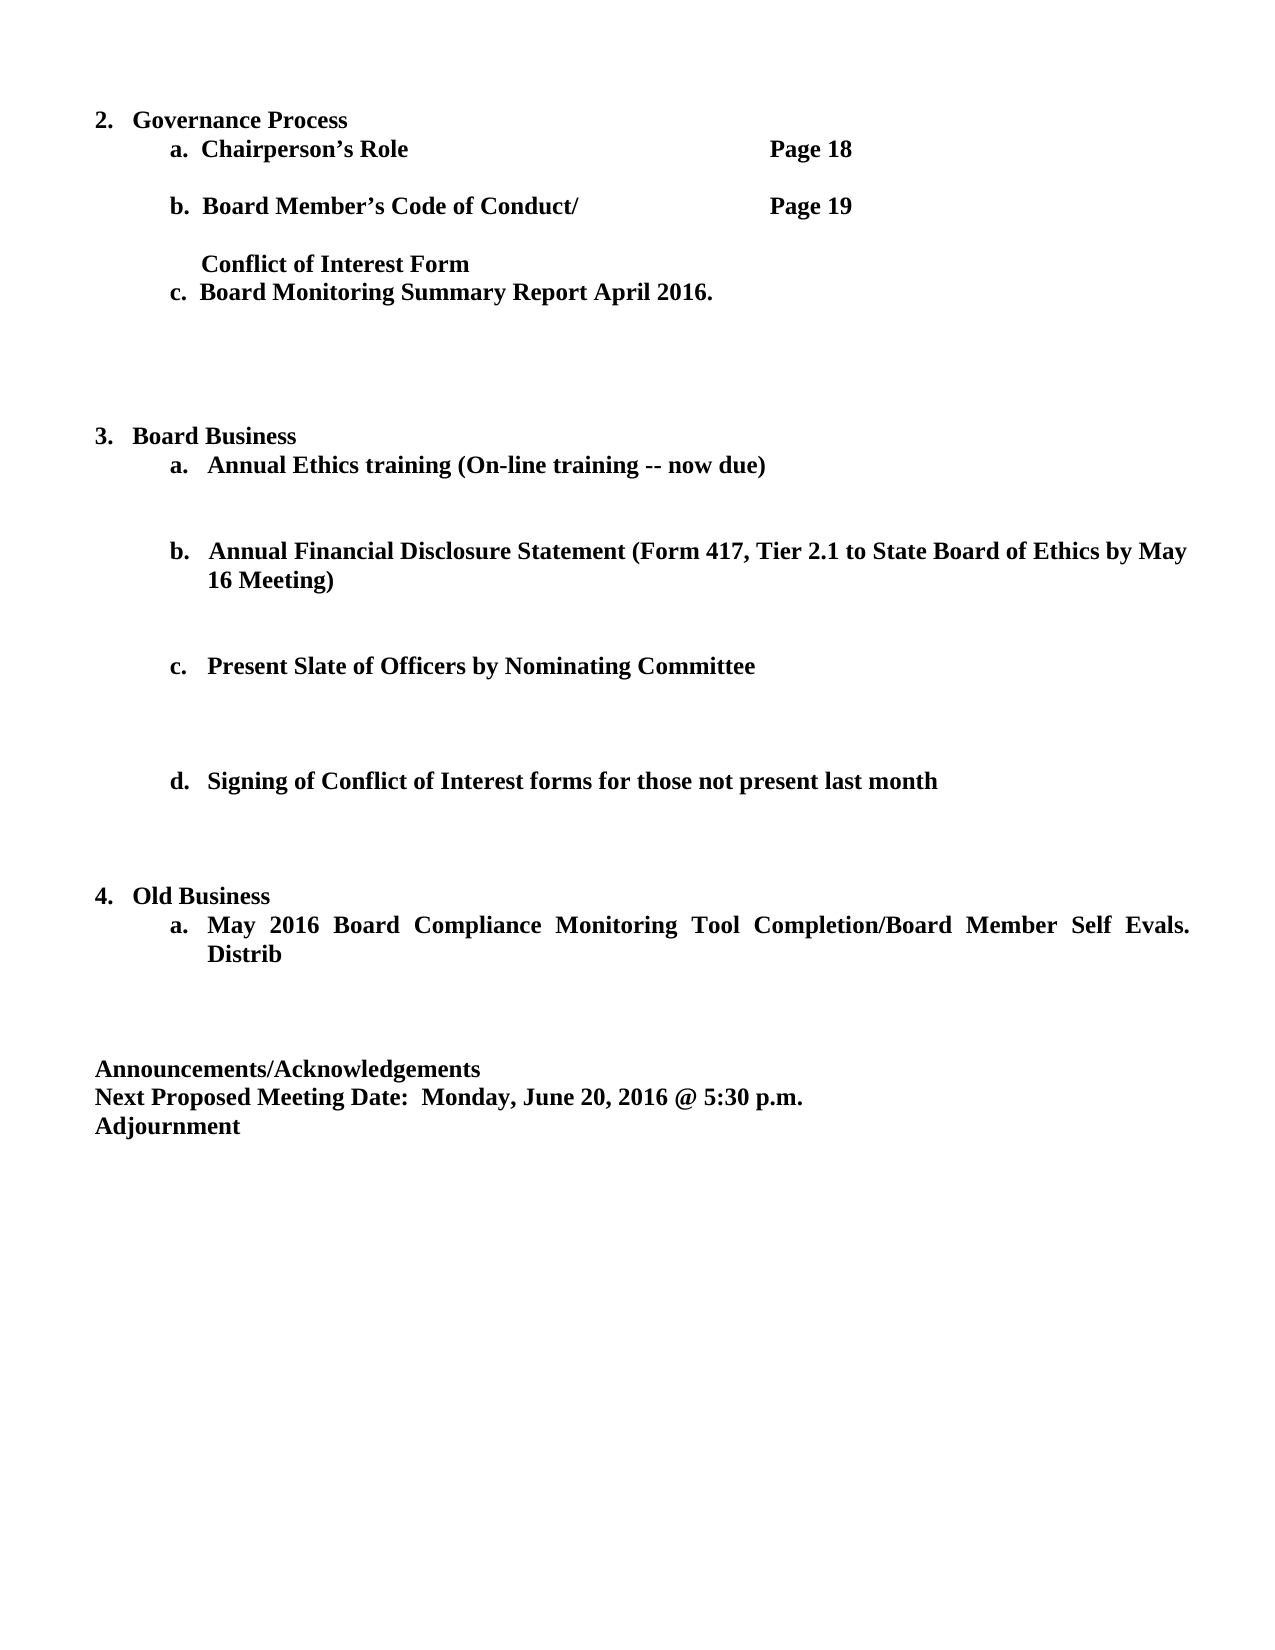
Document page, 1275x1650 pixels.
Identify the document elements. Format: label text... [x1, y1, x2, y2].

text a. Annual Ethics training (On-line training -- now due) [94, 450, 1191, 479]
text a. Chairperson’s Role Page 18 [94, 134, 1191, 162]
text 3. Board Business [94, 421, 1191, 450]
text Adjournment [94, 1111, 1191, 1140]
text Next Proposed Meeting Date: Monday, June 20, 2016 @ 5:30 p.m. [94, 1082, 1191, 1111]
list May 2016 Board Compliance Monitoring Tool Completion/Board Member Self Evals. Distrib [169, 910, 1191, 967]
list Present Slate of Officers by Nominating Committee [169, 651, 1191, 680]
list Signing of Conflict of Interest forms for those not present last month [169, 766, 1191, 795]
text 2. Governance Process [94, 105, 1191, 134]
text 4. Old Business [94, 881, 1191, 910]
text c. Board Monitoring Summary Report April 2016. [94, 277, 1191, 306]
text b. Board Member’s Code of Conduct/ Page 19 [94, 191, 1191, 220]
text Announcements/Acknowledgements [94, 1054, 1191, 1082]
text 16 Meeting) [169, 565, 1191, 594]
text Conflict of Interest Form [94, 249, 1191, 277]
text b. Annual Financial Disclosure Statement (Form 417, Tier 2.1 to State Board of Ethics by May [169, 536, 1191, 565]
